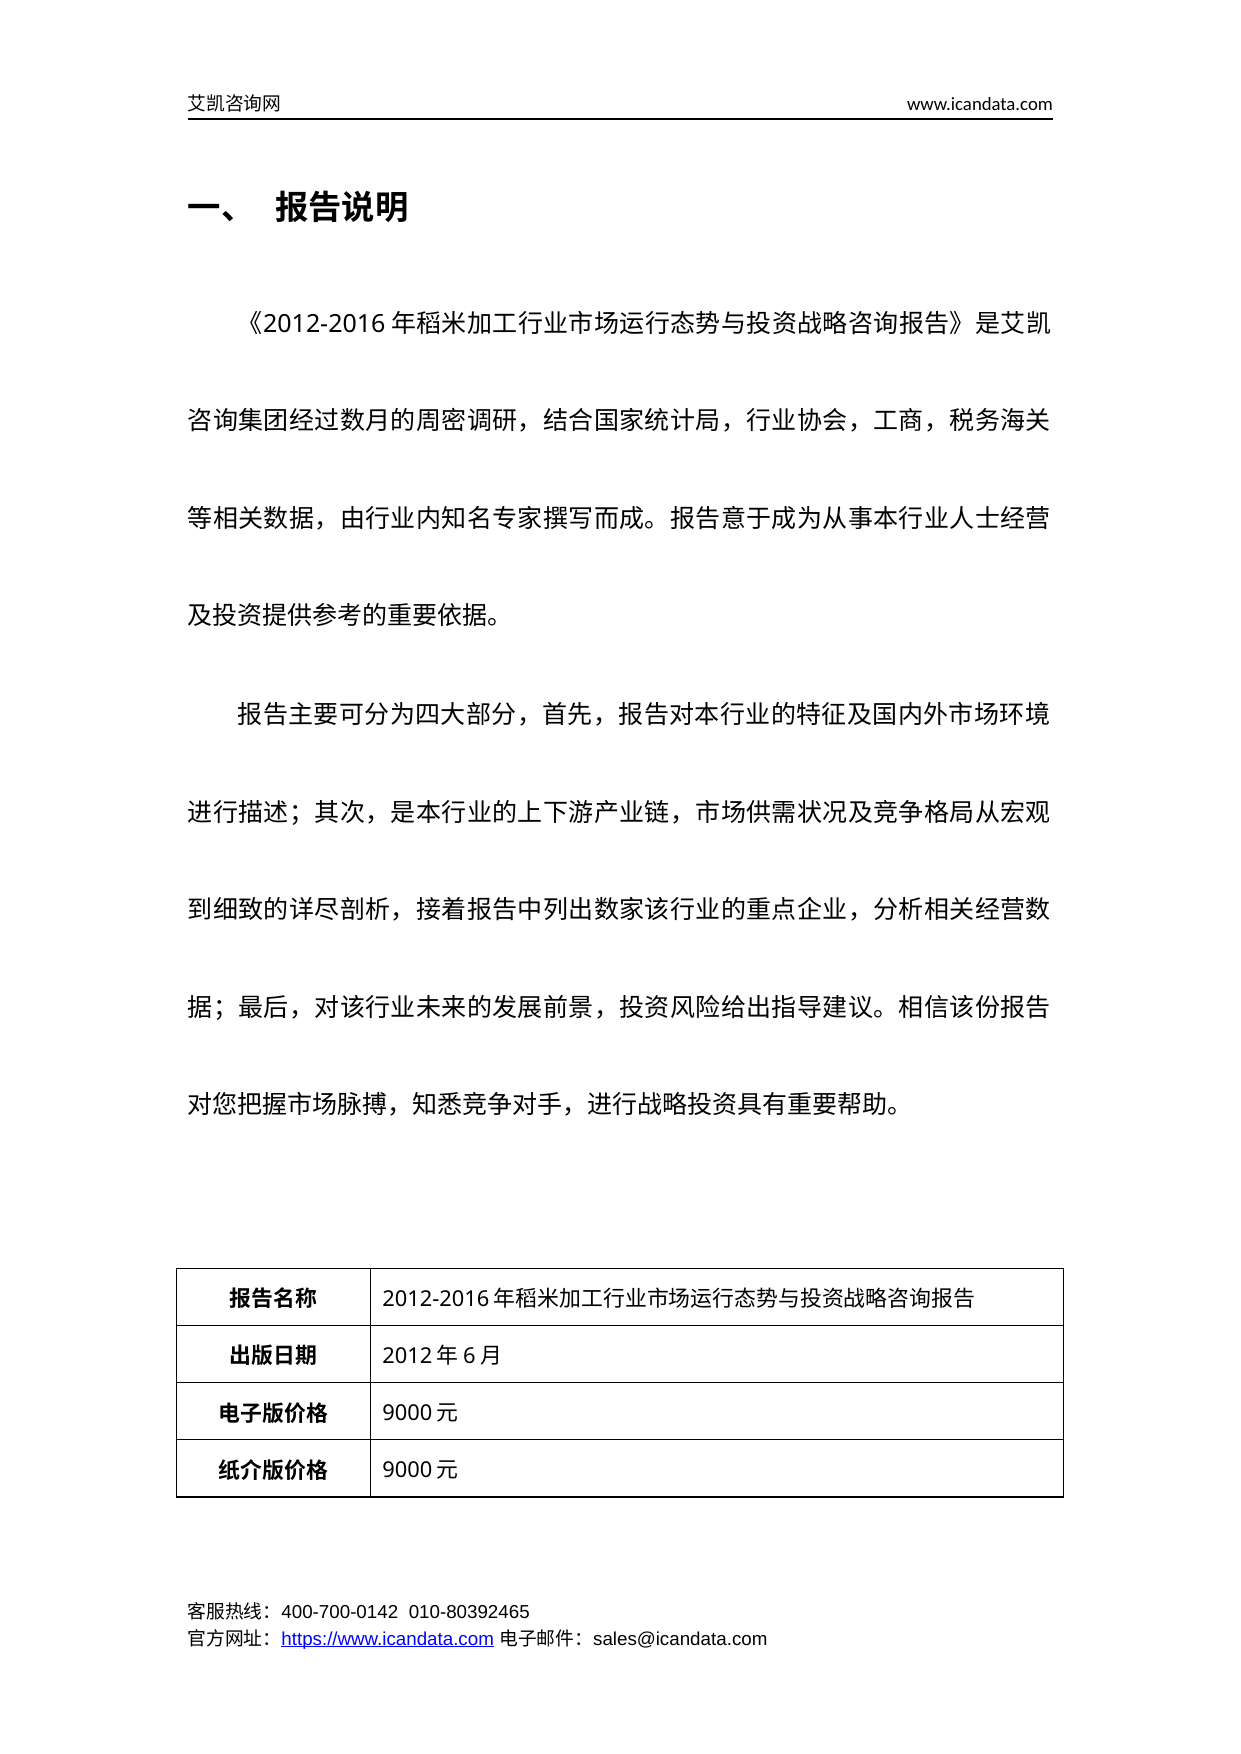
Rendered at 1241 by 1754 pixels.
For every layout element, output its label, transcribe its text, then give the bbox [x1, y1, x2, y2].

table_cell 出版日期 [177, 1326, 370, 1382]
subtitle 报告说明 [187, 172, 1053, 237]
table_cell 纸介版价格 [177, 1440, 370, 1496]
table_cell 电子版价格 [177, 1383, 370, 1439]
text 报告主要可分为四大部分，首先，报告对本行业的特征及国内外市场环境进行描述；其次，是本行业的上下游产业链，市场供需状况及竞争格局从宏观到细致的详尽剖析，接着报告中列出数家该行业的重点企业，分析相关经营数据；最后，对该行业未来的发展前景，投资风险给出指导建议。相信该份报告对您把握市场脉搏，知悉竞争对手，进行战略投资具有重要帮助。 [187, 681, 1053, 1136]
table_header 报告名称 [177, 1269, 370, 1325]
table_cell 9000元 [371, 1440, 1063, 1496]
table_cell 2012年6月 [371, 1326, 1063, 1382]
table_header 2012-2016年稻米加工行业市场运行态势与投资战略咨询报告 [371, 1269, 1063, 1325]
text 《2012-2016年稻米加工行业市场运行态势与投资战略咨询报告》是艾凯咨询集团经过数月的周密调研，结合国家统计局，行业协会，工商，税务海关等相关数据，由行业内知名专家撰写而成。报告意于成为从事本行业人士经营及投资提供参考的重要依据。 [187, 289, 1053, 646]
table_cell 9000元 [371, 1383, 1063, 1439]
